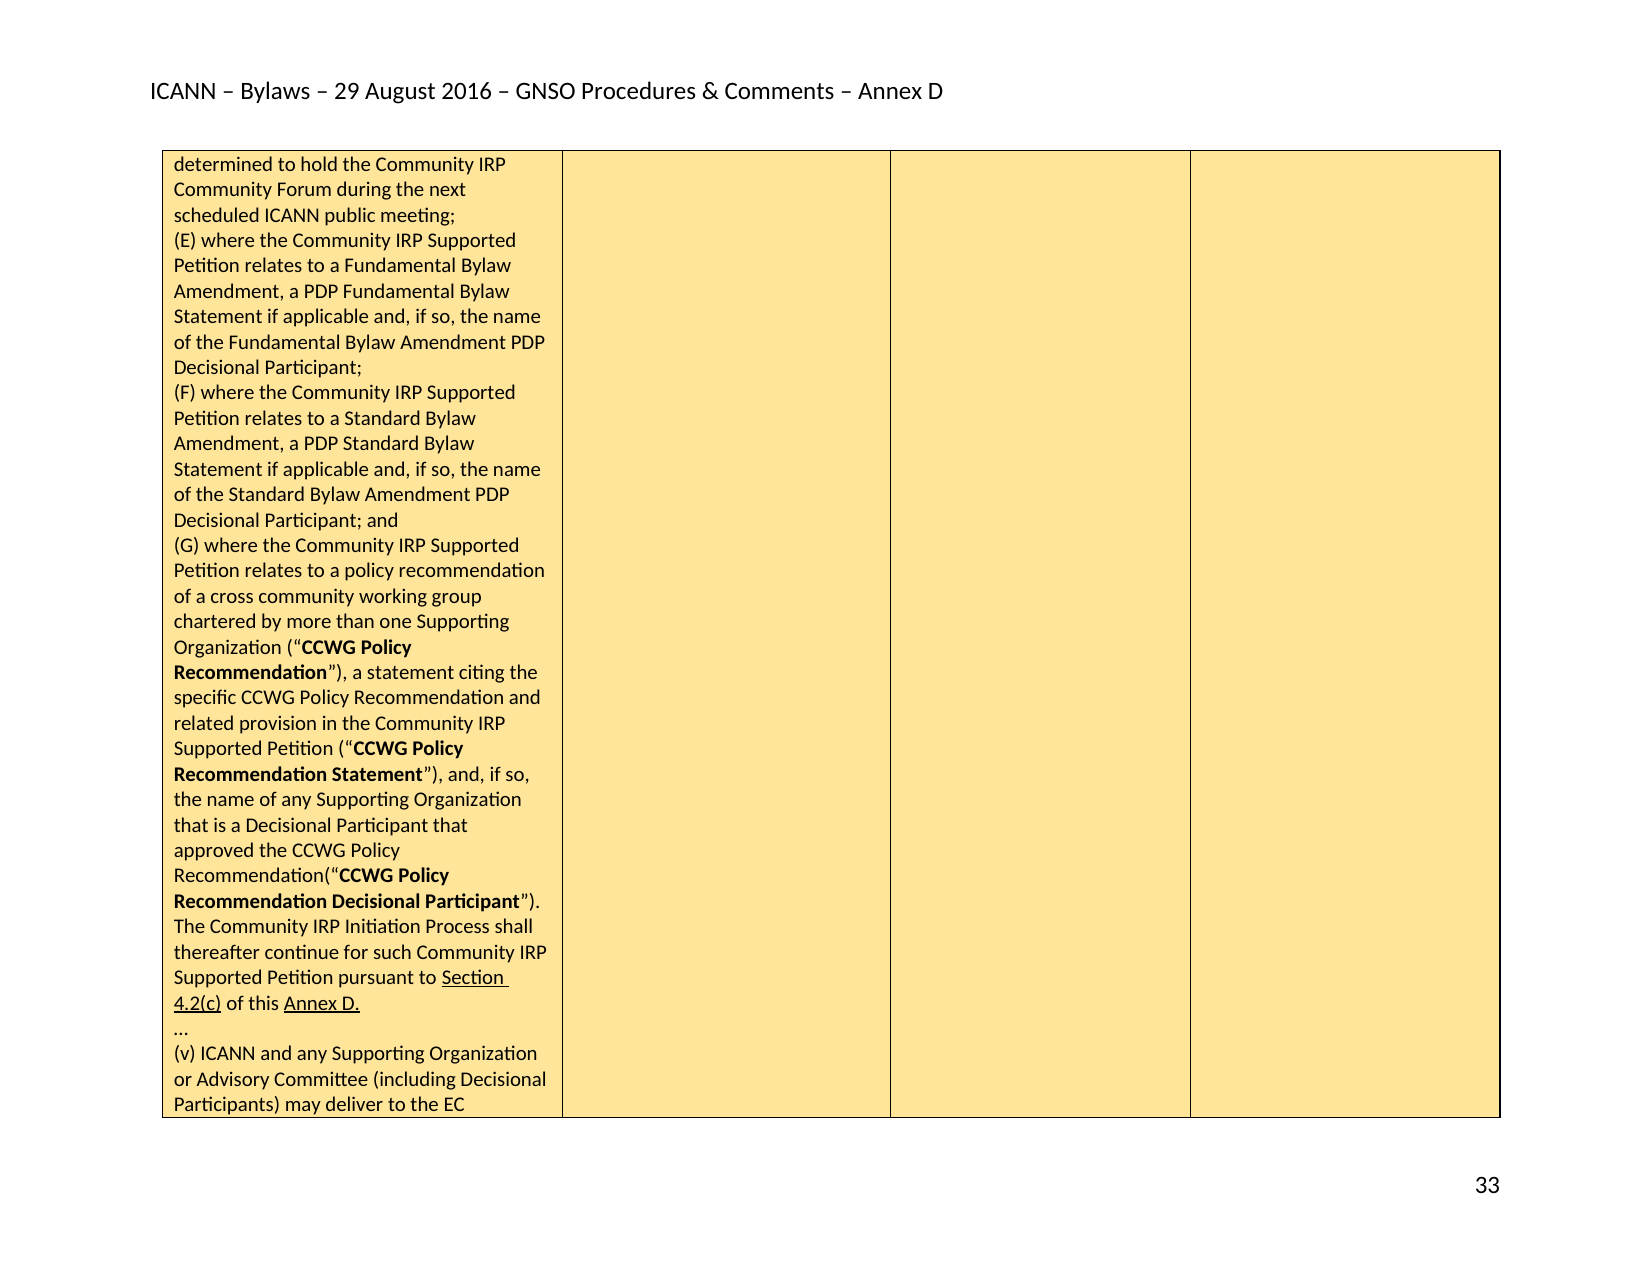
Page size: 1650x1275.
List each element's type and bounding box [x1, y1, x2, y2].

table_cell [891, 151, 1190, 1117]
table_cell [163, 151, 562, 1117]
table_cell [1191, 151, 1499, 1117]
table_cell [563, 151, 890, 1117]
